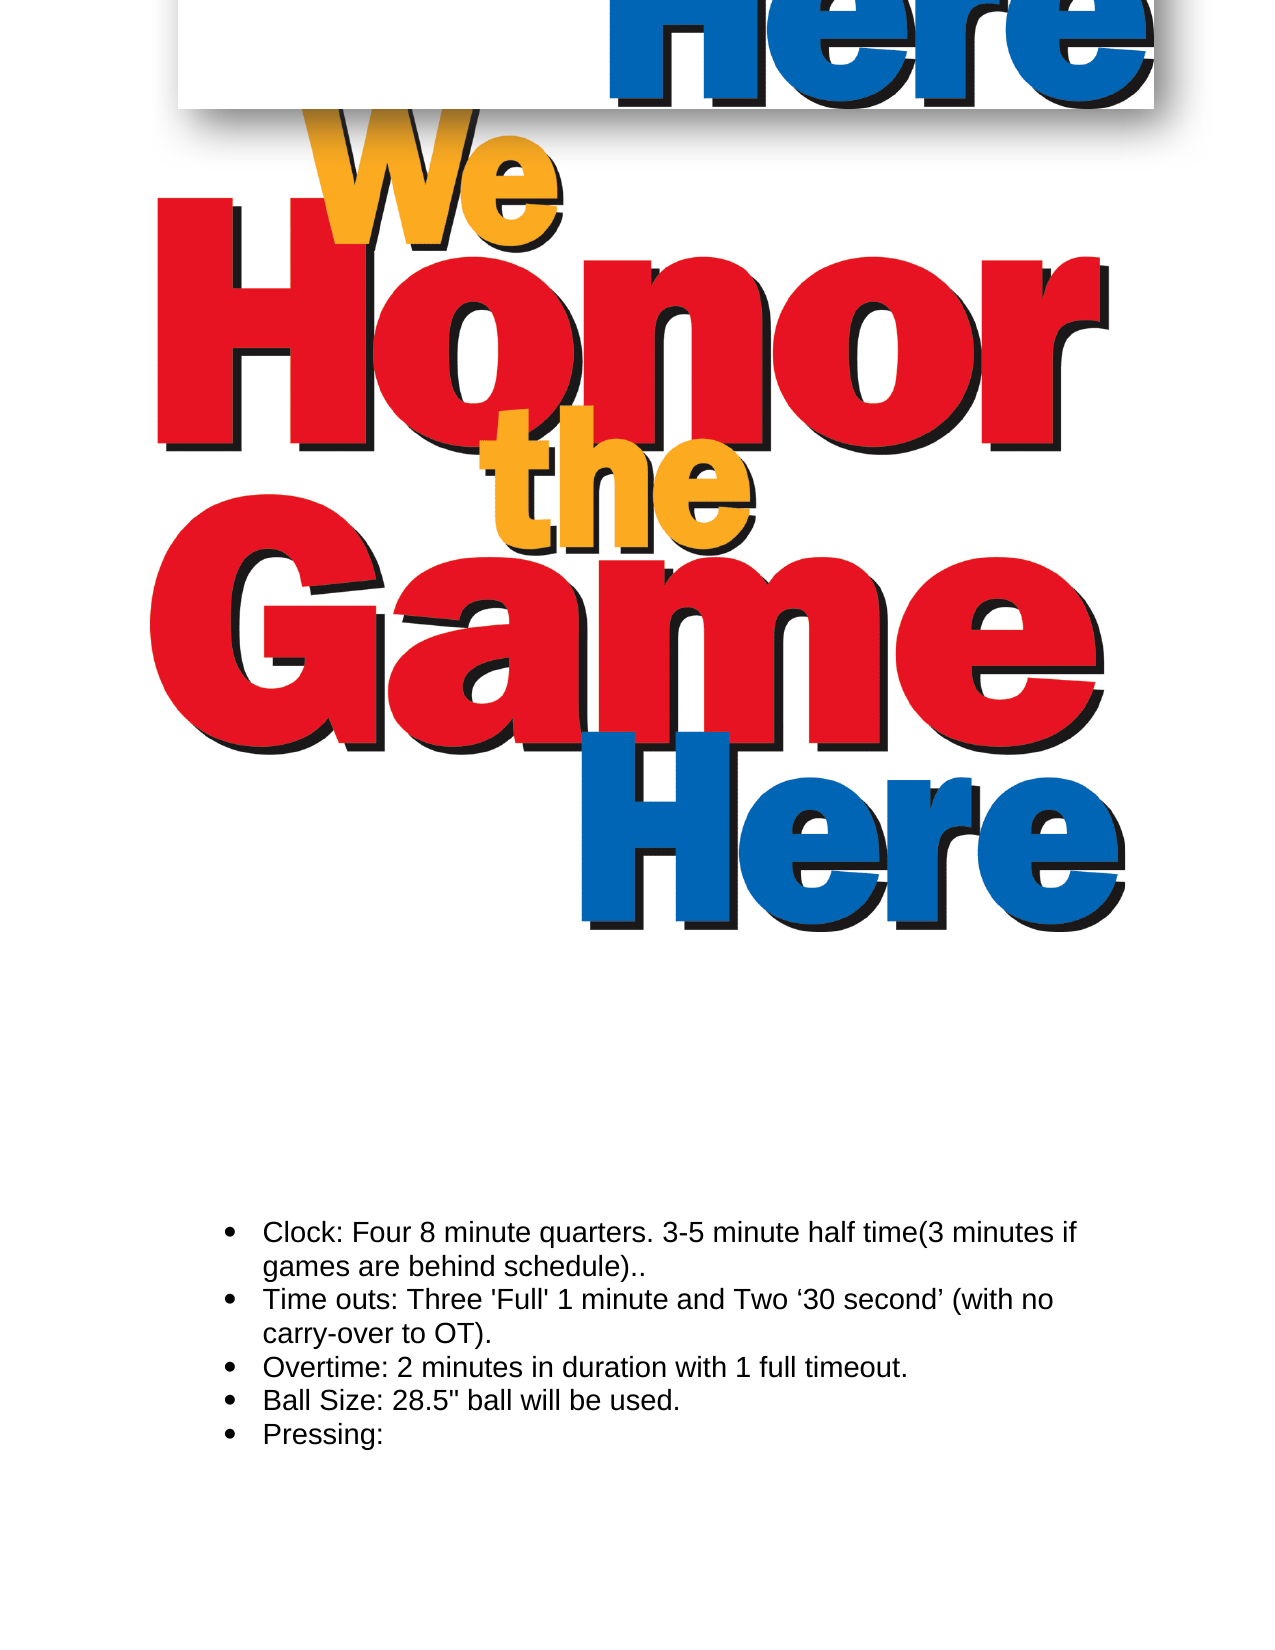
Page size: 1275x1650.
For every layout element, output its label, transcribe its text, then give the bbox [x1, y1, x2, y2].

list Pressing: [225, 1417, 1125, 1451]
list Clock: Four 8 minute quarters. 3-5 minute half time(3 minutes if games are behind schedule).. [225, 1215, 1125, 1282]
list Time outs: Three 'Full' 1 minute and Two ‘30 second’ (with no carry-over to OT). [225, 1282, 1125, 1349]
picture [150, 0, 1154, 932]
list Ball Size: 28.5" ball will be used. [225, 1383, 1125, 1417]
list Overtime: 2 minutes in duration with 1 full timeout. [225, 1349, 1125, 1383]
